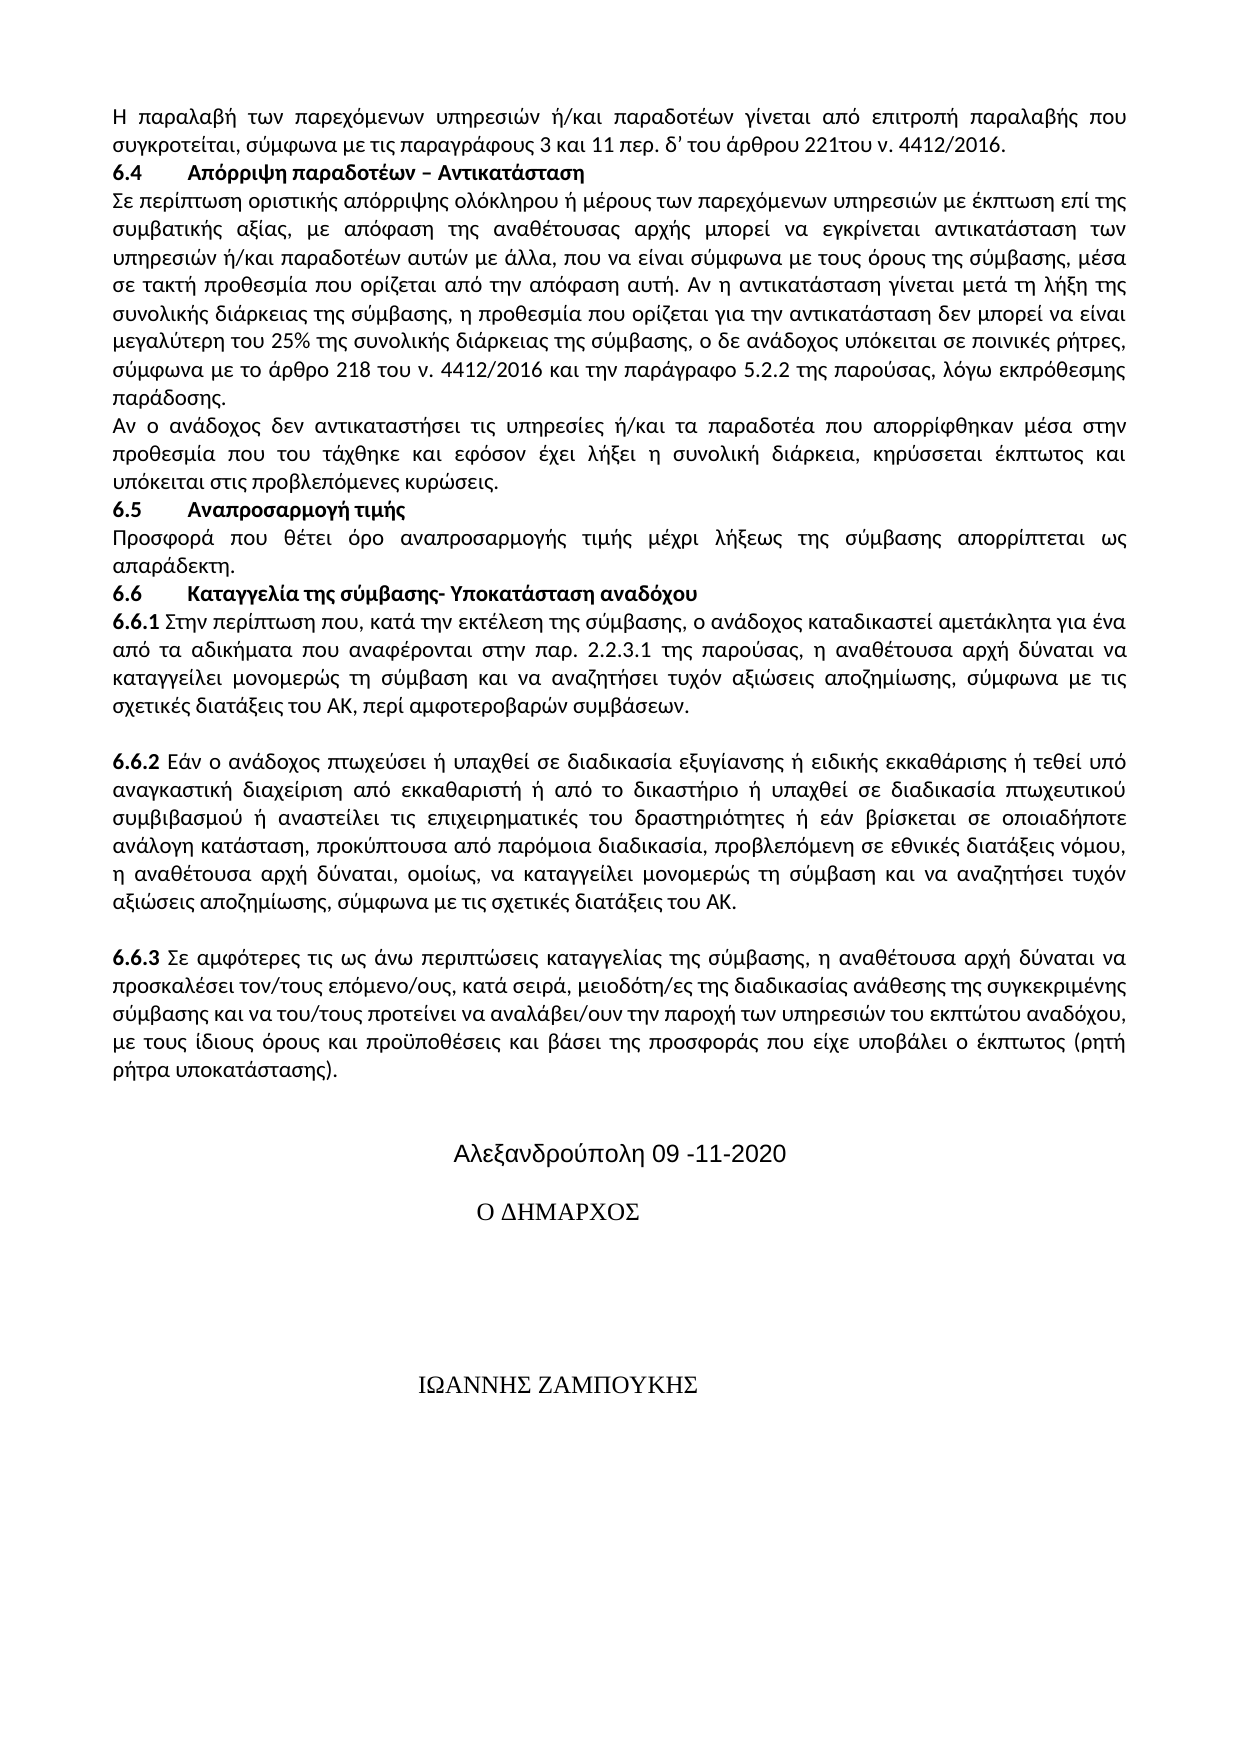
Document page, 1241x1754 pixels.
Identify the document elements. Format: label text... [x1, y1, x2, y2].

text 6.6.1 Στην περίπτωση που, κατά την εκτέλεση της σύμβασης, ο ανάδοχος καταδικαστεί αμετάκλητα για ένα από τα αδικήματα που αναφέρονται στην παρ. 2.2.3.1 της παρούσας, η αναθέτουσα αρχή δύναται να καταγγείλει μονομερώς τη σύμβαση και να αναζητήσει τυχόν αξιώσεις αποζημίωσης, σύμφωνα με τις σχετικές διατάξεις του ΑΚ, περί αμφοτεροβαρών συμβάσεων. [112, 607, 1128, 719]
text 6.6.2 Εάν ο ανάδοχος πτωχεύσει ή υπαχθεί σε διαδικασία εξυγίανσης ή ειδικής εκκαθάρισης ή τεθεί υπό αναγκαστική διαχείριση από εκκαθαριστή ή από το δικαστήριο ή υπαχθεί σε διαδικασία πτωχευτικού συμβιβασμού ή αναστείλει τις επιχειρηματικές του δραστηριότητες ή εάν βρίσκεται σε οποιαδήποτε ανάλογη κατάσταση, προκύπτουσα από παρόμοια διαδικασία, προβλεπόμενη σε εθνικές διατάξεις νόμου, η αναθέτουσα αρχή δύναται, ομοίως, να καταγγείλει μονομερώς τη σύμβαση και να αναζητήσει τυχόν αξιώσεις αποζημίωσης, σύμφωνα με τις σχετικές διατάξεις του ΑΚ. [112, 747, 1128, 915]
text Προσφορά που θέτει όρο αναπροσαρμογής τιμής μέχρι λήξεως της σύμβασης απορρίπτεται ως απαράδεκτη. [112, 523, 1128, 579]
subtitle 6.6 Καταγγελία της σύμβασης- Υποκατάσταση αναδόχου [112, 579, 1128, 607]
subtitle 6.5 Αναπροσαρμογή τιμής [112, 495, 1128, 523]
subtitle 6.4 Απόρριψη παραδοτέων – Αντικατάσταση [112, 158, 1128, 187]
text Αλεξανδρούπολη 09 -11-2020 [112, 1139, 1128, 1168]
text Αν ο ανάδοχος δεν αντικαταστήσει τις υπηρεσίες ή/και τα παραδοτέα που απορρίφθηκαν μέσα στην προθεσμία που του τάχθηκε και εφόσον έχει λήξει η συνολική διάρκεια, κηρύσσεται έκπτωτος και υπόκειται στις προβλεπόμενες κυρώσεις. [112, 411, 1128, 495]
text Η παραλαβή των παρεχόμενων υπηρεσιών ή/και παραδοτέων γίνεται από επιτροπή παραλαβής που συγκροτείται, σύμφωνα με τις παραγράφους 3 και 11 περ. δ’ του άρθρου 221του ν. 4412/2016. [112, 102, 1128, 158]
text Σε περίπτωση οριστικής απόρριψης ολόκληρου ή μέρους των παρεχόμενων υπηρεσιών με έκπτωση επί της συμβατικής αξίας, με απόφαση της αναθέτουσας αρχής μπορεί να εγκρίνεται αντικατάσταση των υπηρεσιών ή/και παραδοτέων αυτών με άλλα, που να είναι σύμφωνα με τους όρους της σύμβασης, μέσα σε τακτή προθεσμία που ορίζεται από την απόφαση αυτή. Αν η αντικατάσταση γίνεται μετά τη λήξη της συνολικής διάρκειας της σύμβασης, η προθεσμία που ορίζεται για την αντικατάσταση δεν μπορεί να είναι μεγαλύτερη του 25% της συνολικής διάρκειας της σύμβασης, ο δε ανάδοχος υπόκειται σε ποινικές ρήτρες, σύμφωνα με το άρθρο 218 του ν. 4412/2016 και την παράγραφο 5.2.2 της παρούσας, λόγω εκπρόθεσμης παράδοσης. [112, 187, 1128, 411]
text 6.6.3 Σε αμφότερες τις ως άνω περιπτώσεις καταγγελίας της σύμβασης, η αναθέτουσα αρχή δύναται να προσκαλέσει τον/τους επόμενο/ους, κατά σειρά, μειοδότη/ες της διαδικασίας ανάθεσης της συγκεκριμένης σύμβασης και να του/τους προτείνει να αναλάβει/ουν την παροχή των υπηρεσιών του εκπτώτου αναδόχου, με τους ίδιους όρους και προϋποθέσεις και βάσει της προσφοράς που είχε υποβάλει ο έκπτωτος (ρητή ρήτρα υποκατάστασης). [112, 943, 1128, 1083]
